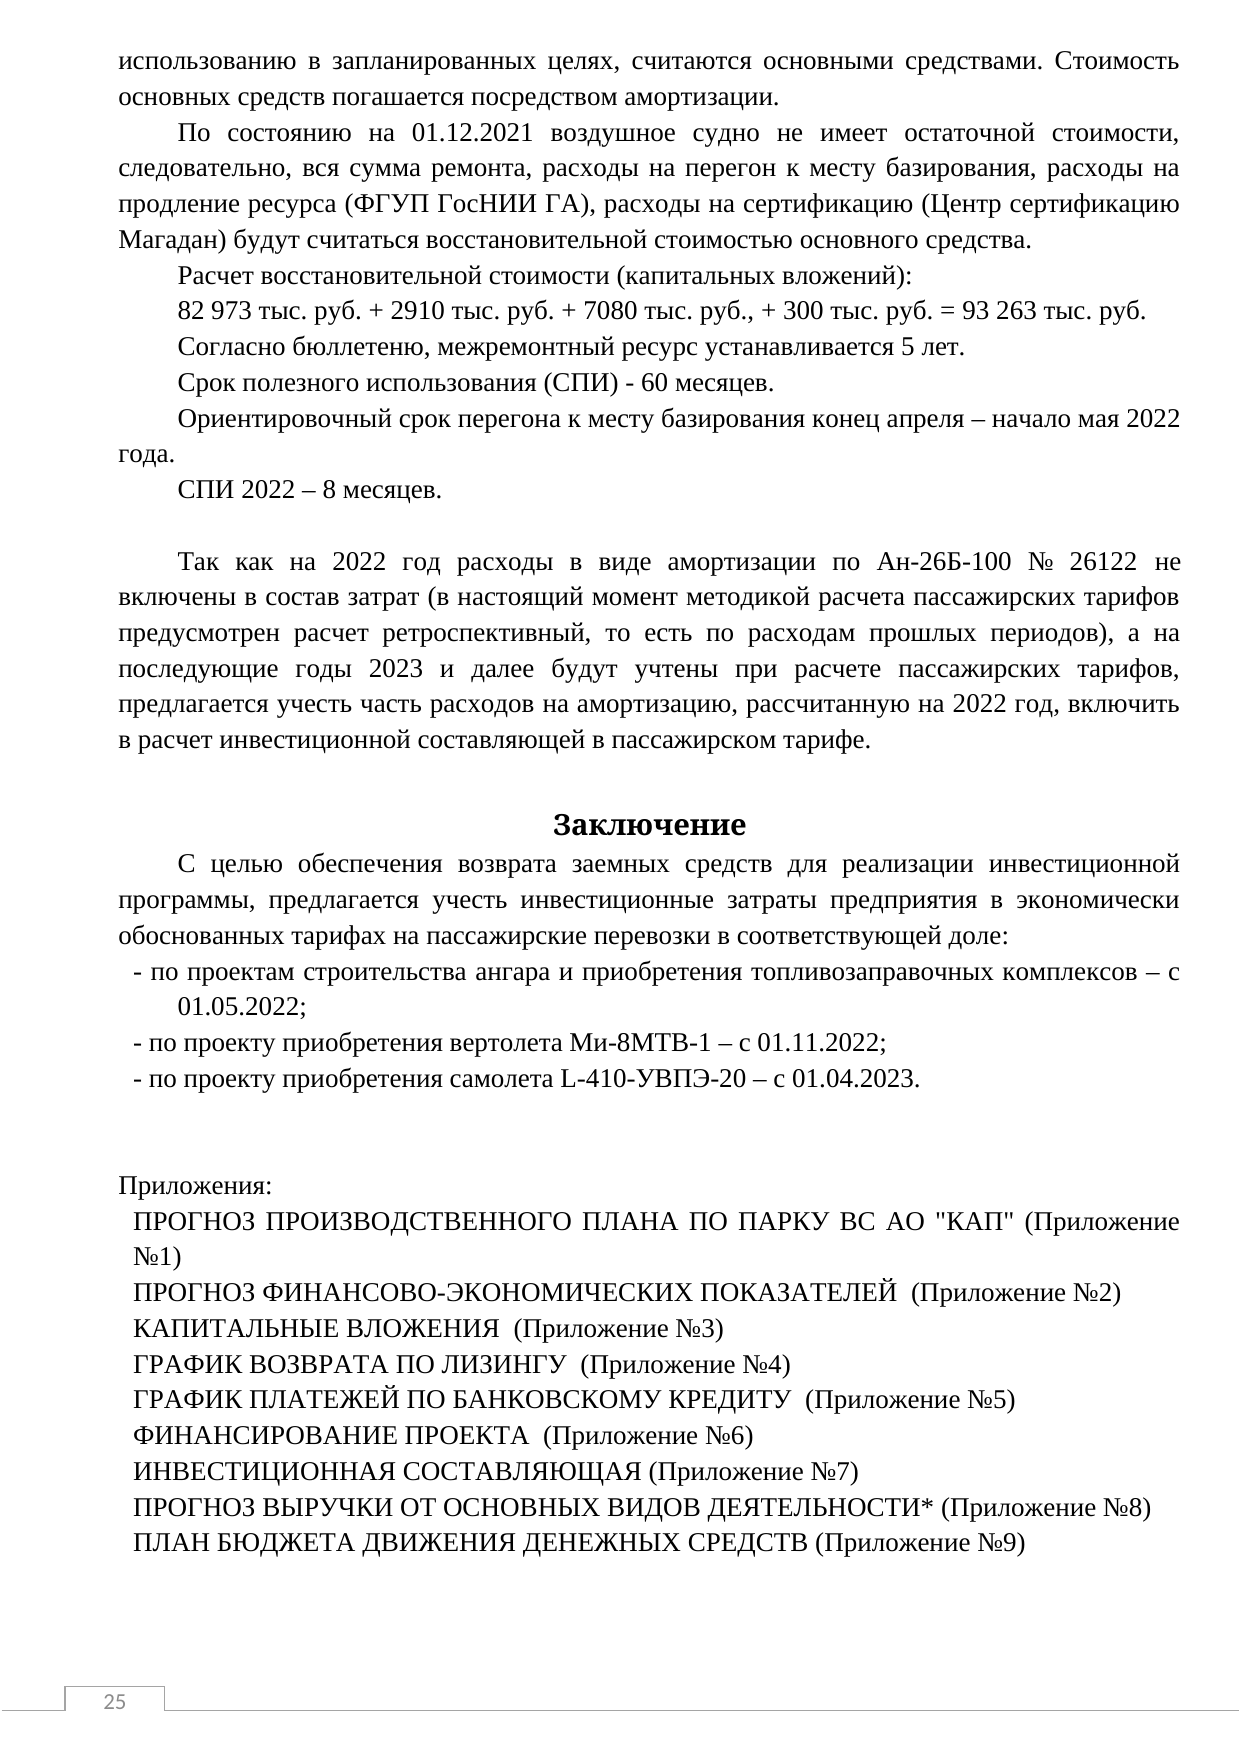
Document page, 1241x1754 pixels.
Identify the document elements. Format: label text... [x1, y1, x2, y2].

text - по проектам строительства ангара и приобретения топливозаправочных комплексов – с 01.05.2022; [133, 955, 1181, 1022]
text ПРОГНОЗ ПРОИЗВОДСТВЕННОГО ПЛАНА ПО ПАРКУ ВС АО "КАП" (Приложение №1) [133, 1205, 1181, 1272]
text С целью обеспечения возврата заемных средств для реализации инвестиционной программы, предлагается учесть инвестиционные затраты предприятия в экономически обоснованных тарифах на пассажирские перевозки в соответствующей доле: [118, 847, 1181, 950]
text ПРОГНОЗ ФИНАНСОВО-ЭКОНОМИЧЕСКИХ ПОКАЗАТЕЛЕЙ (Приложение №2) [133, 1276, 1181, 1307]
subtitle Заключение [118, 809, 1181, 842]
text ПРОГНОЗ ВЫРУЧКИ ОТ ОСНОВНЫХ ВИДОВ ДЕЯТЕЛЬНОСТИ* (Приложение №8) [133, 1491, 1181, 1522]
text ФИНАНСИРОВАНИЕ ПРОЕКТА (Приложение №6) [133, 1419, 1181, 1450]
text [118, 44, 1181, 111]
text Расчет восстановительной стоимости (капитальных вложений): [118, 259, 1181, 290]
text СПИ 2022 – 8 месяцев. [118, 473, 1181, 504]
text Ориентировочный срок перегона к месту базирования конец апреля – начало мая 2022 года. [118, 402, 1181, 468]
text ГРАФИК ВОЗВРАТА ПО ЛИЗИНГУ (Приложение №4) [133, 1348, 1181, 1379]
text Согласно бюллетеню, межремонтный ресурс устанавливается 5 лет. [118, 330, 1181, 361]
text ГРАФИК ПЛАТЕЖЕЙ ПО БАНКОВСКОМУ КРЕДИТУ (Приложение №5) [133, 1383, 1181, 1414]
text Приложения: [118, 1169, 1181, 1200]
text ИНВЕСТИЦИОННАЯ СОСТАВЛЯЮЩАЯ (Приложение №7) [133, 1455, 1181, 1486]
text Срок полезного использования (СПИ) - 60 месяцев. [118, 366, 1181, 397]
text Так как на 2022 год расходы в виде амортизации по Ан-26Б-100 № 26122 не включены в состав затрат (в настоящий момент методикой расчета пассажирских тарифов предусмотрен расчет ретроспективный, то есть по расходам прошлых периодов), а на последующие годы 2023 и далее будут учтены при расчете пассажирских тарифов, предлагается учесть часть расходов на амортизацию, рассчитанную на 2022 год, включить в расчет инвестиционной составляющей в пассажирском тарифе. [118, 544, 1181, 754]
text КАПИТАЛЬНЫЕ ВЛОЖЕНИЯ (Приложение №3) [133, 1312, 1181, 1343]
text По состоянию на 01.12.2021 воздушное судно не имеет остаточной стоимости, следовательно, вся сумма ремонта, расходы на перегон к месту базирования, расходы на продление ресурса (ФГУП ГосНИИ ГА), расходы на сертификацию (Центр сертификацию Магадан) будут считаться восстановительной стоимостью основного средства. [118, 116, 1181, 254]
text 82 973 тыс. руб. + 2910 тыс. руб. + 7080 тыс. руб., + 300 тыс. руб. = 93 263 тыс. руб. [118, 294, 1181, 326]
text ПЛАН БЮДЖЕТА ДВИЖЕНИЯ ДЕНЕЖНЫХ СРЕДСТВ (Приложение №9) [133, 1526, 1181, 1557]
text - по проекту приобретения самолета L-410-УВПЭ-20 – c 01.04.2023. [133, 1062, 1181, 1093]
text - по проекту приобретения вертолета Ми-8МТВ-1 – с 01.11.2022; [133, 1026, 1181, 1057]
